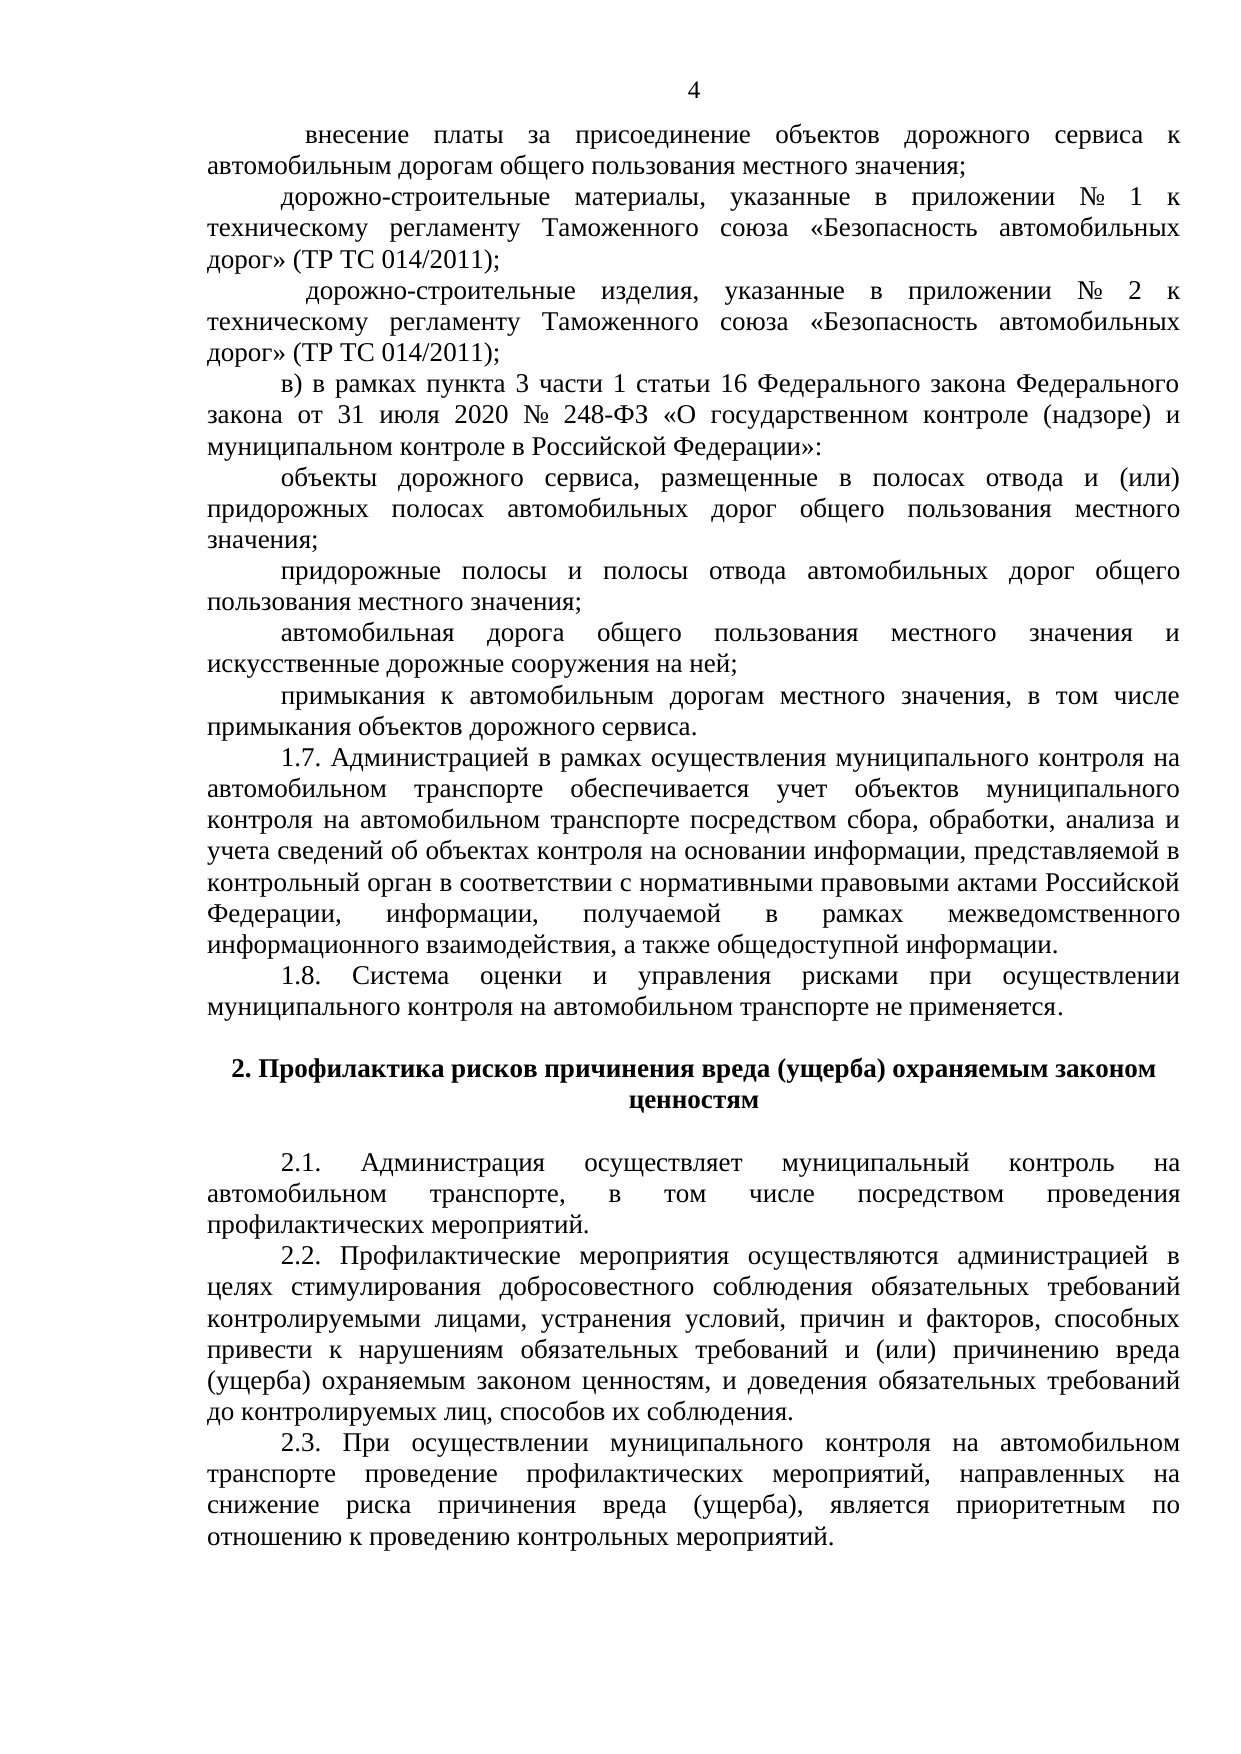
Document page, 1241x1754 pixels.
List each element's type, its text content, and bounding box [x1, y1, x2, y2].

text придорожные полосы и полосы отвода автомобильных дорог общего пользования местного значения; [207, 554, 1181, 616]
text 2. Профилактика рисков причинения вреда (ущерба) охраняемым законом ценностям [207, 1052, 1181, 1115]
text 2.2. Профилактические мероприятия осуществляются администрацией в целях стимулирования добросовестного соблюдения обязательных требований контролируемыми лицами, устранения условий, причин и факторов, способных привести к нарушениям обязательных требований и (или) причинению вреда (ущерба) охраняемым законом ценностям, и доведения обязательных требований до контролируемых лиц, способов их соблюдения. [207, 1239, 1181, 1426]
text 2.1. Администрация осуществляет муниципальный контроль на автомобильном транспорте, в том числе посредством проведения профилактических мероприятий. [207, 1146, 1181, 1239]
text 1.7. Администрацией в рамках осуществления муниципального контроля на автомобильном транспорте обеспечивается учет объектов муниципального контроля на автомобильном транспорте посредством сбора, обработки, анализа и учета сведений об объектах контроля на основании информации, представляемой в контрольный орган в соответствии с нормативными правовыми актами Российской Федерации, информации, получаемой в рамках межведомственного информационного взаимодействия, а также общедоступной информации. [207, 741, 1181, 959]
text 2.3. При осуществлении муниципального контроля на автомобильном транспорте проведение профилактических мероприятий, направленных на снижение риска причинения вреда (ущерба), является приоритетным по отношению к проведению контрольных мероприятий. [207, 1426, 1181, 1551]
text внесение платы за присоединение объектов дорожного сервиса к автомобильным дорогам общего пользования местного значения; [207, 118, 1181, 180]
text дорожно-строительные материалы, указанные в приложении № 1 к техническому регламенту Таможенного союза «Безопасность автомобильных дорог» (ТР ТС 014/2011); [207, 180, 1181, 274]
text дорожно-строительные изделия, указанные в приложении № 2 к техническому регламенту Таможенного союза «Безопасность автомобильных дорог» (ТР ТС 014/2011); [207, 274, 1181, 367]
text в) в рамках пункта 3 части 1 статьи 16 Федерального закона Федерального закона от 31 июля 2020 № 248-ФЗ «О государственном контроле (надзоре) и муниципальном контроле в Российской Федерации»: [207, 367, 1181, 461]
text примыкания к автомобильным дорогам местного значения, в том числе примыкания объектов дорожного сервиса. [207, 679, 1181, 741]
text 1.8. Система оценки и управления рисками при осуществлении муниципального контроля на автомобильном транспорте не применяется. [207, 959, 1181, 1021]
text объекты дорожного сервиса, размещенные в полосах отвода и (или) придорожных полосах автомобильных дорог общего пользования местного значения; [207, 461, 1181, 554]
text автомобильная дорога общего пользования местного значения и искусственные дорожные сооружения на ней; [207, 616, 1181, 679]
